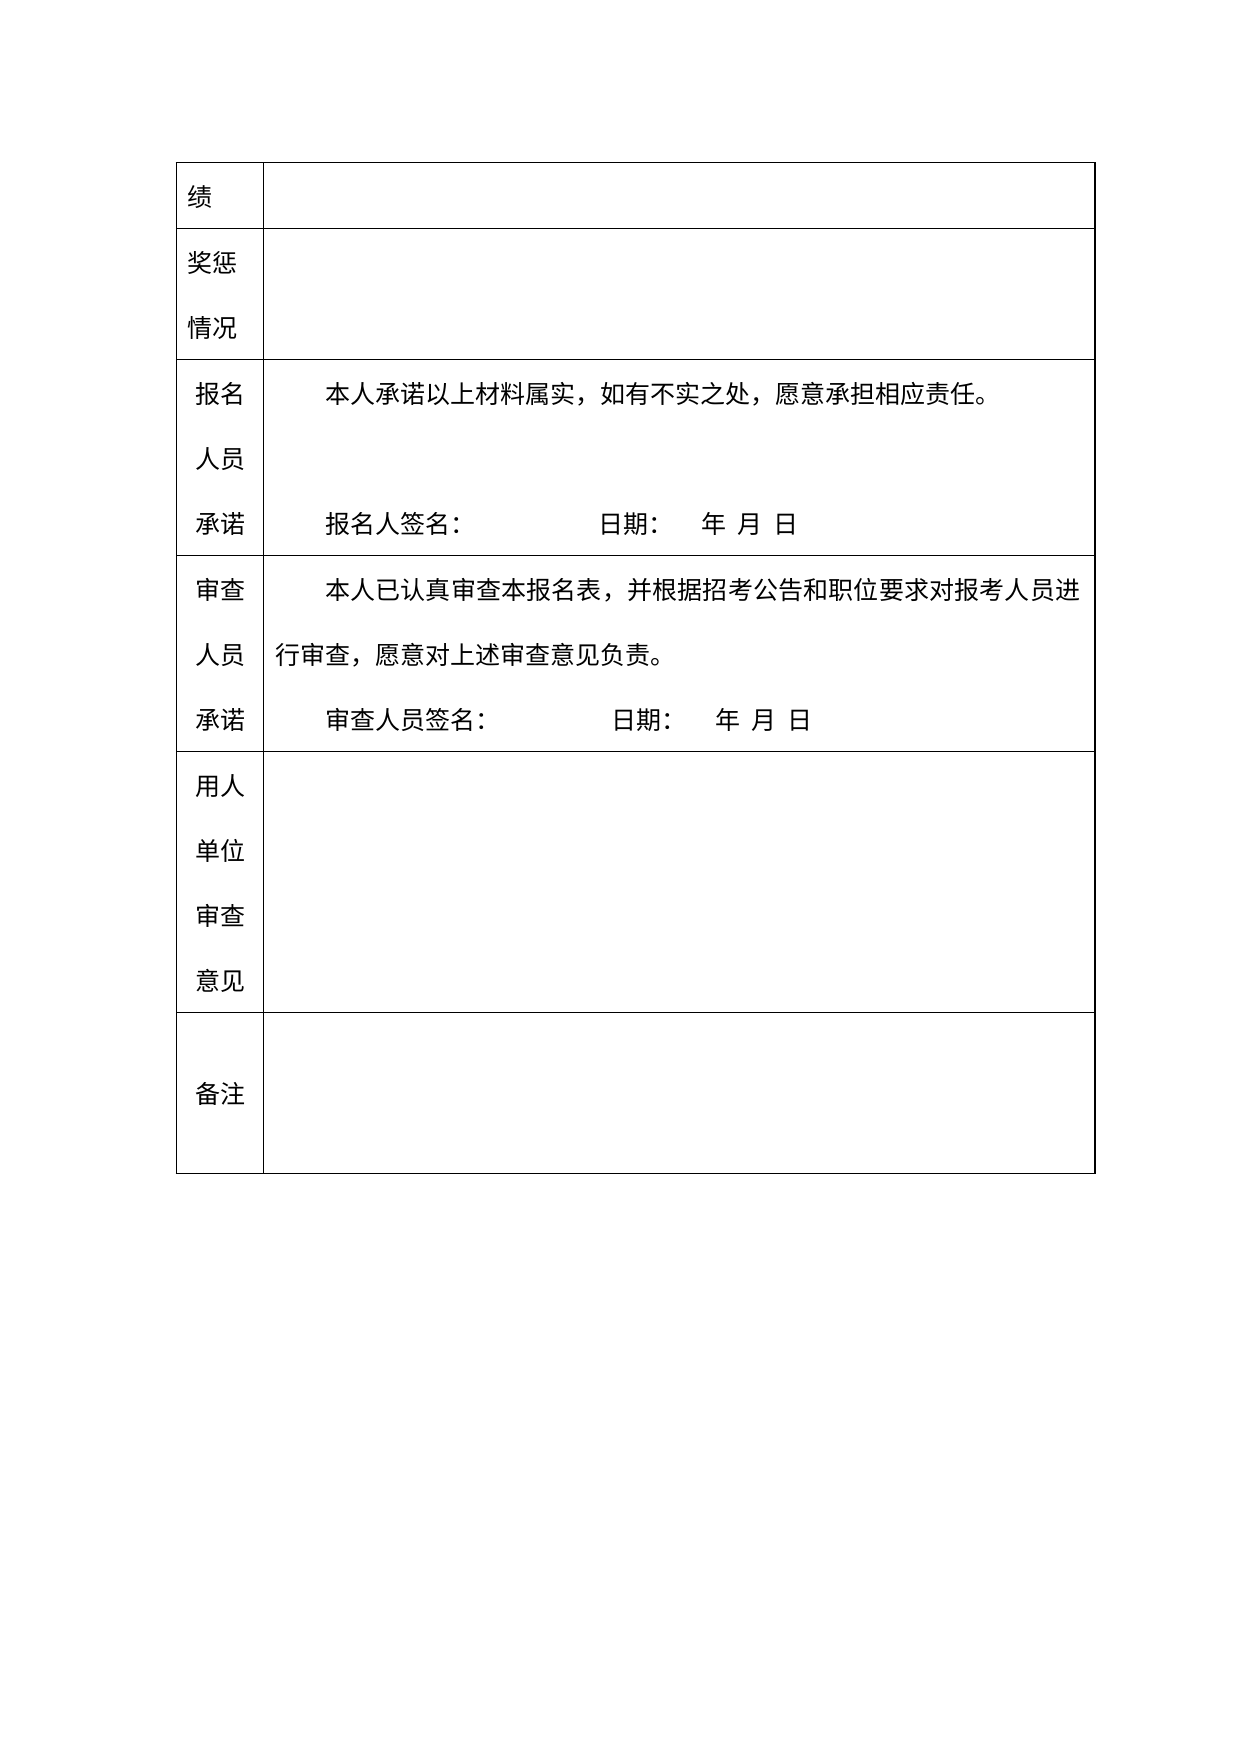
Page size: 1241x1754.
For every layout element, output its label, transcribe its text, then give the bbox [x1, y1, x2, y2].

table_cell [264, 163, 1094, 228]
table_cell 审查人员承诺 [177, 556, 263, 751]
table_cell [264, 229, 1094, 359]
table_cell 有何特长及突出业绩 [177, 163, 263, 228]
table_cell [264, 752, 1094, 1012]
table_cell 本人已认真审查本报名表，并根据招考公告和职位要求对报考人员进行审查，愿意对上述审查意见负责。 审查人员签名： 日期： 年 月 日 [264, 556, 1094, 751]
table_cell 奖惩 情况 [177, 229, 263, 359]
table_cell 用人单位审查意见 [177, 752, 263, 1012]
table_cell 本人承诺以上材料属实，如有不实之处，愿意承担相应责任。 报名人签名： 日期： 年 月 日 [264, 360, 1094, 555]
table_cell [264, 1013, 1094, 1173]
table_cell 报名人员承诺 [177, 360, 263, 555]
table_cell 备注 [177, 1013, 263, 1173]
